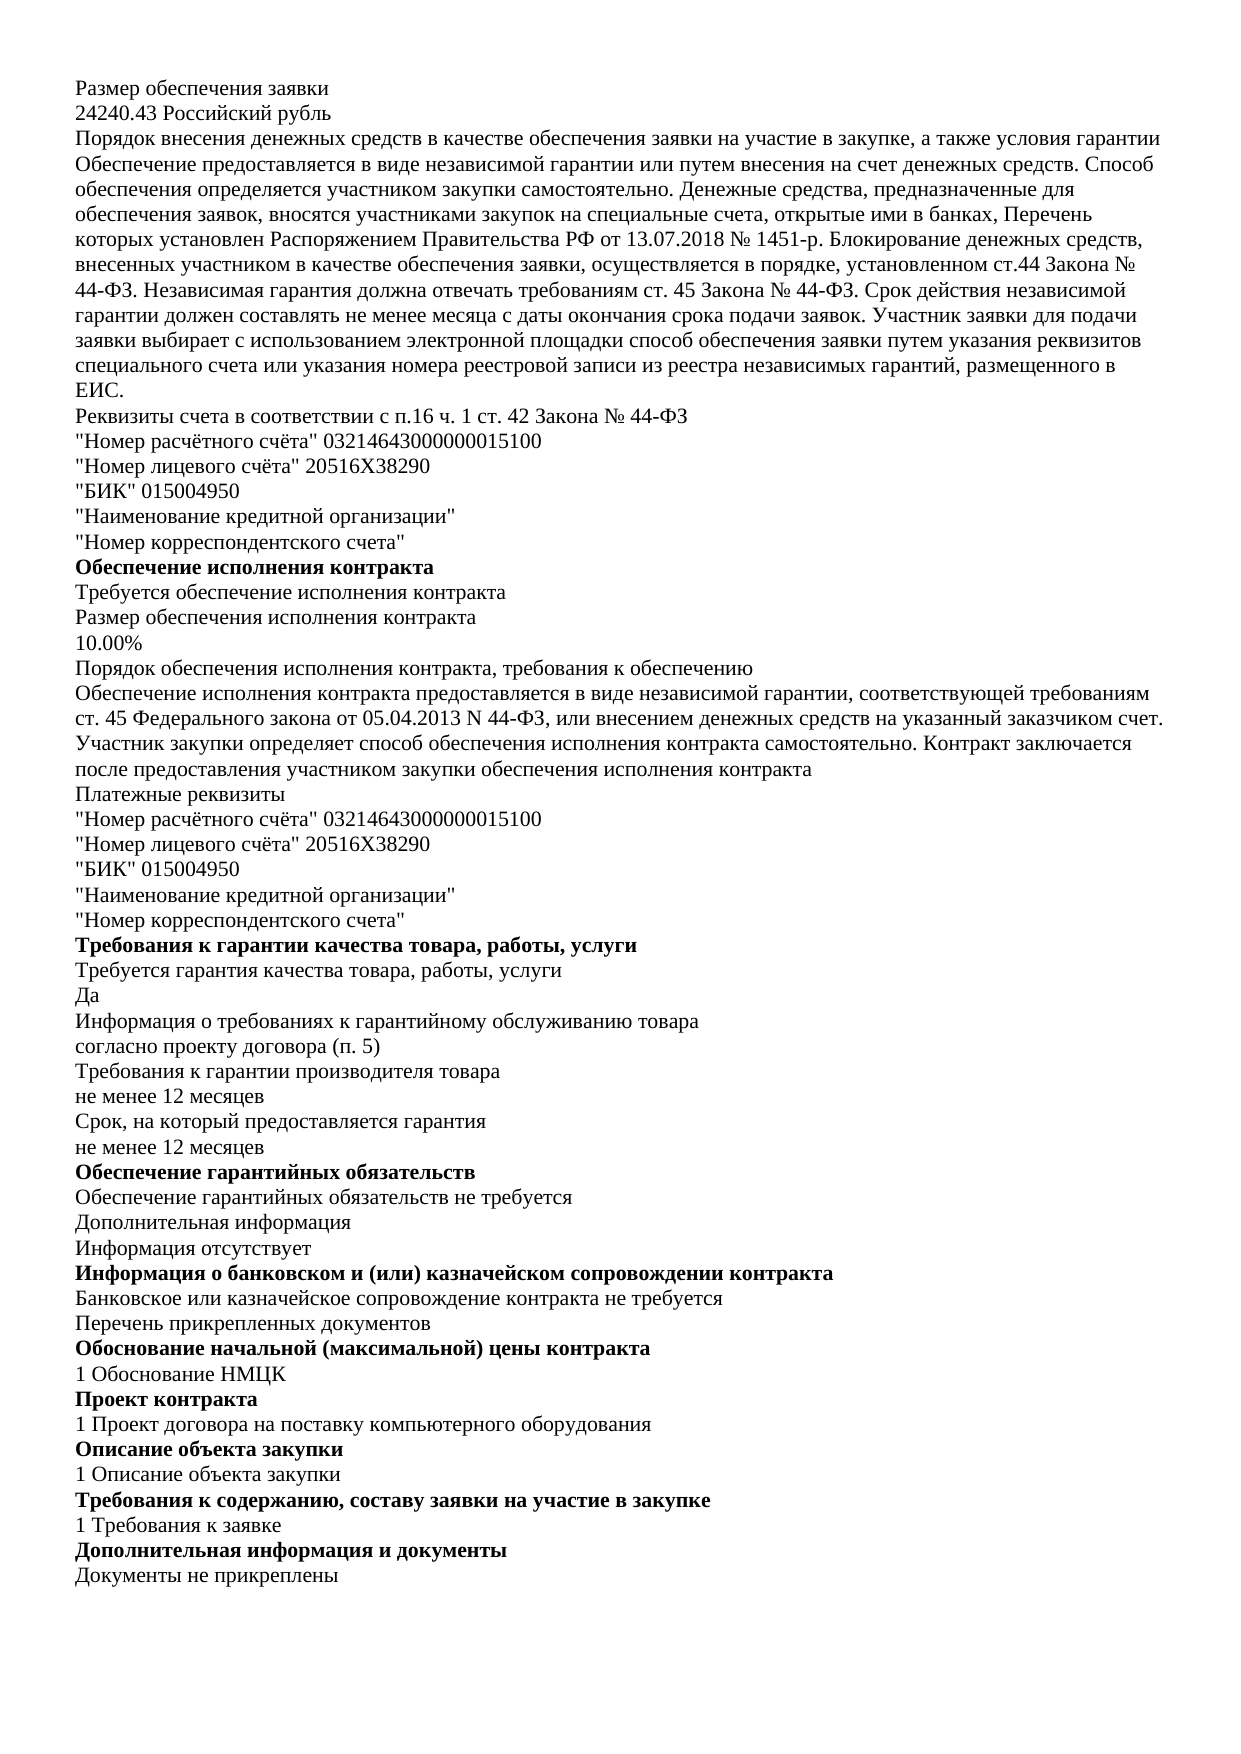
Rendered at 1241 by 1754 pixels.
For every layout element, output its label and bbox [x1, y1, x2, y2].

table_cell [75, 75, 1165, 1613]
